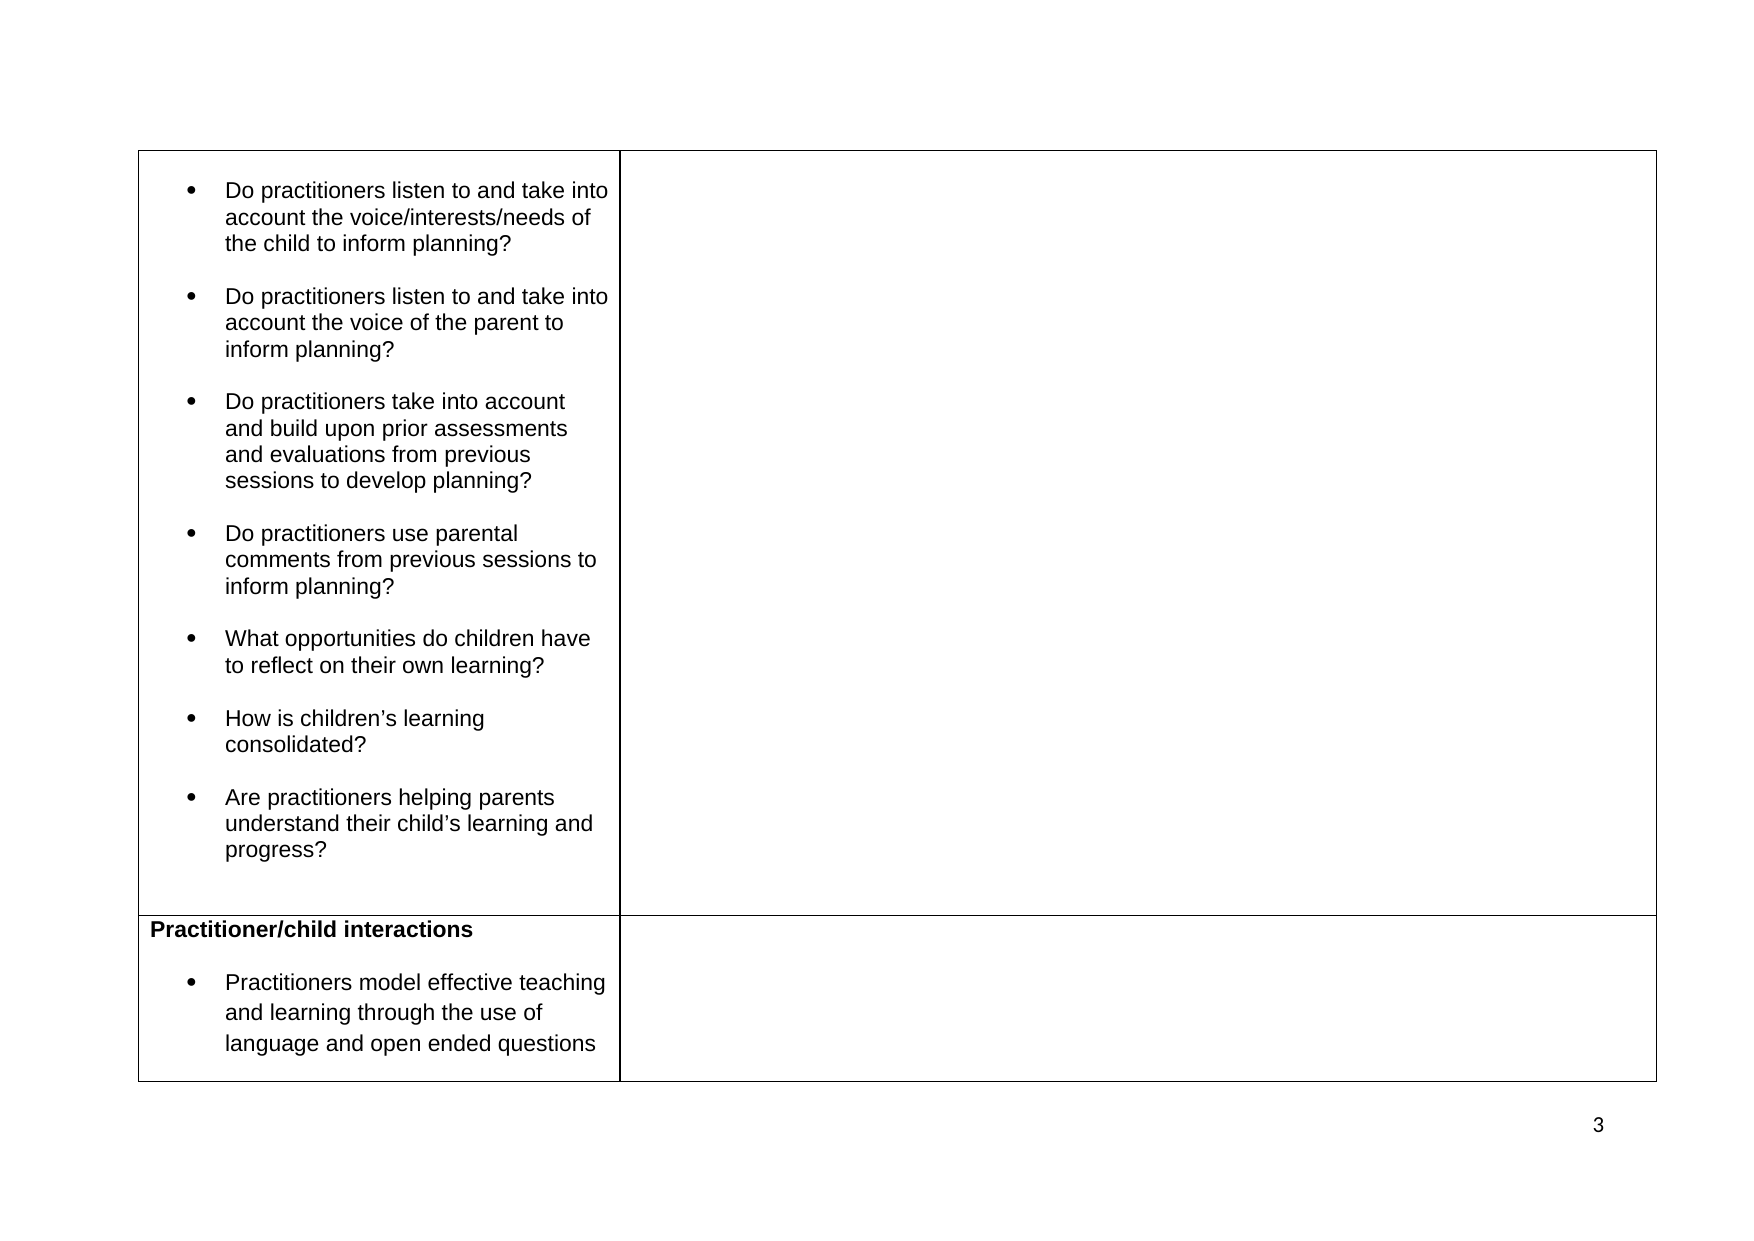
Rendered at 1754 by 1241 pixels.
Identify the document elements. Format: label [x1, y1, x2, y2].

table_cell [139, 151, 619, 915]
table_cell [621, 151, 1656, 915]
table_cell [621, 916, 1656, 1081]
table_cell [139, 916, 619, 1081]
